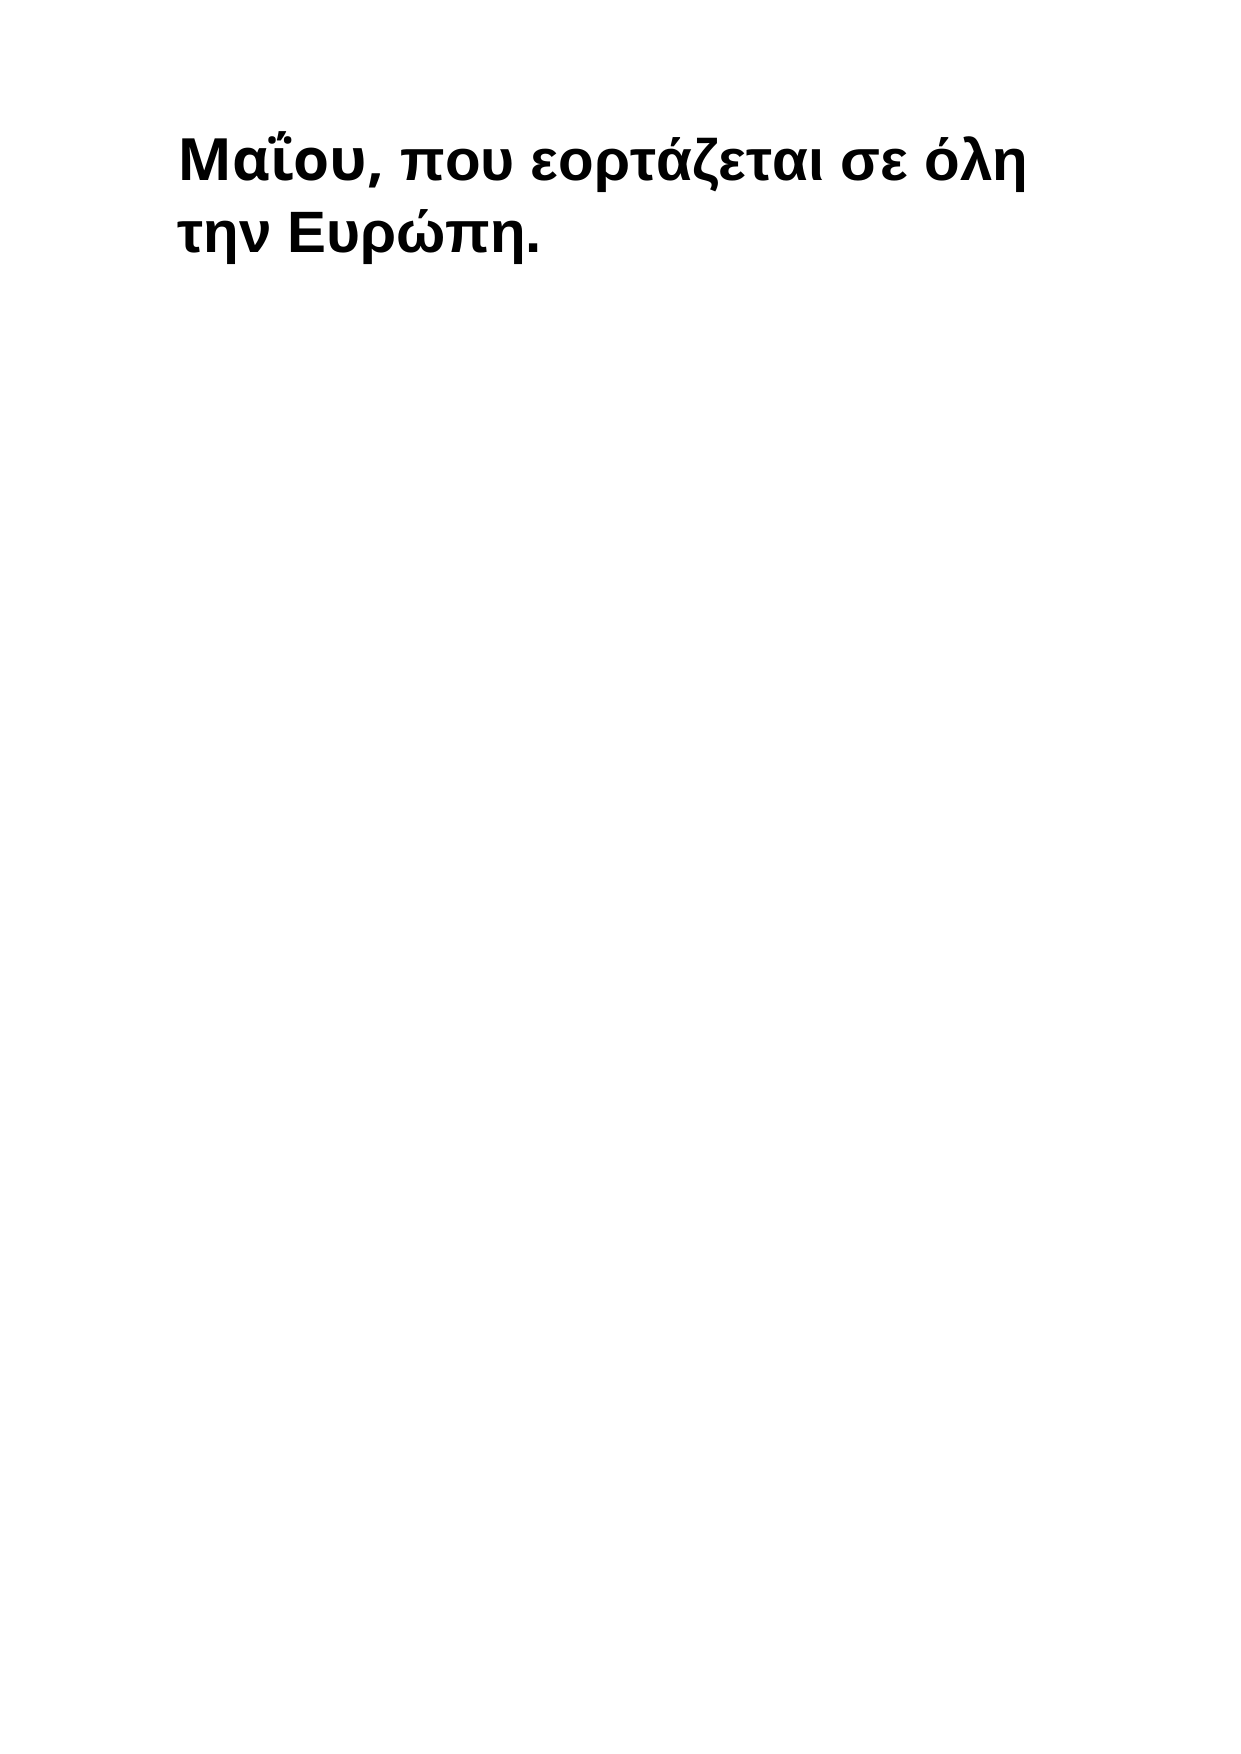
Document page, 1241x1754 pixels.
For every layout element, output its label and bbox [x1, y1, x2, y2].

list [118, 118, 1122, 265]
